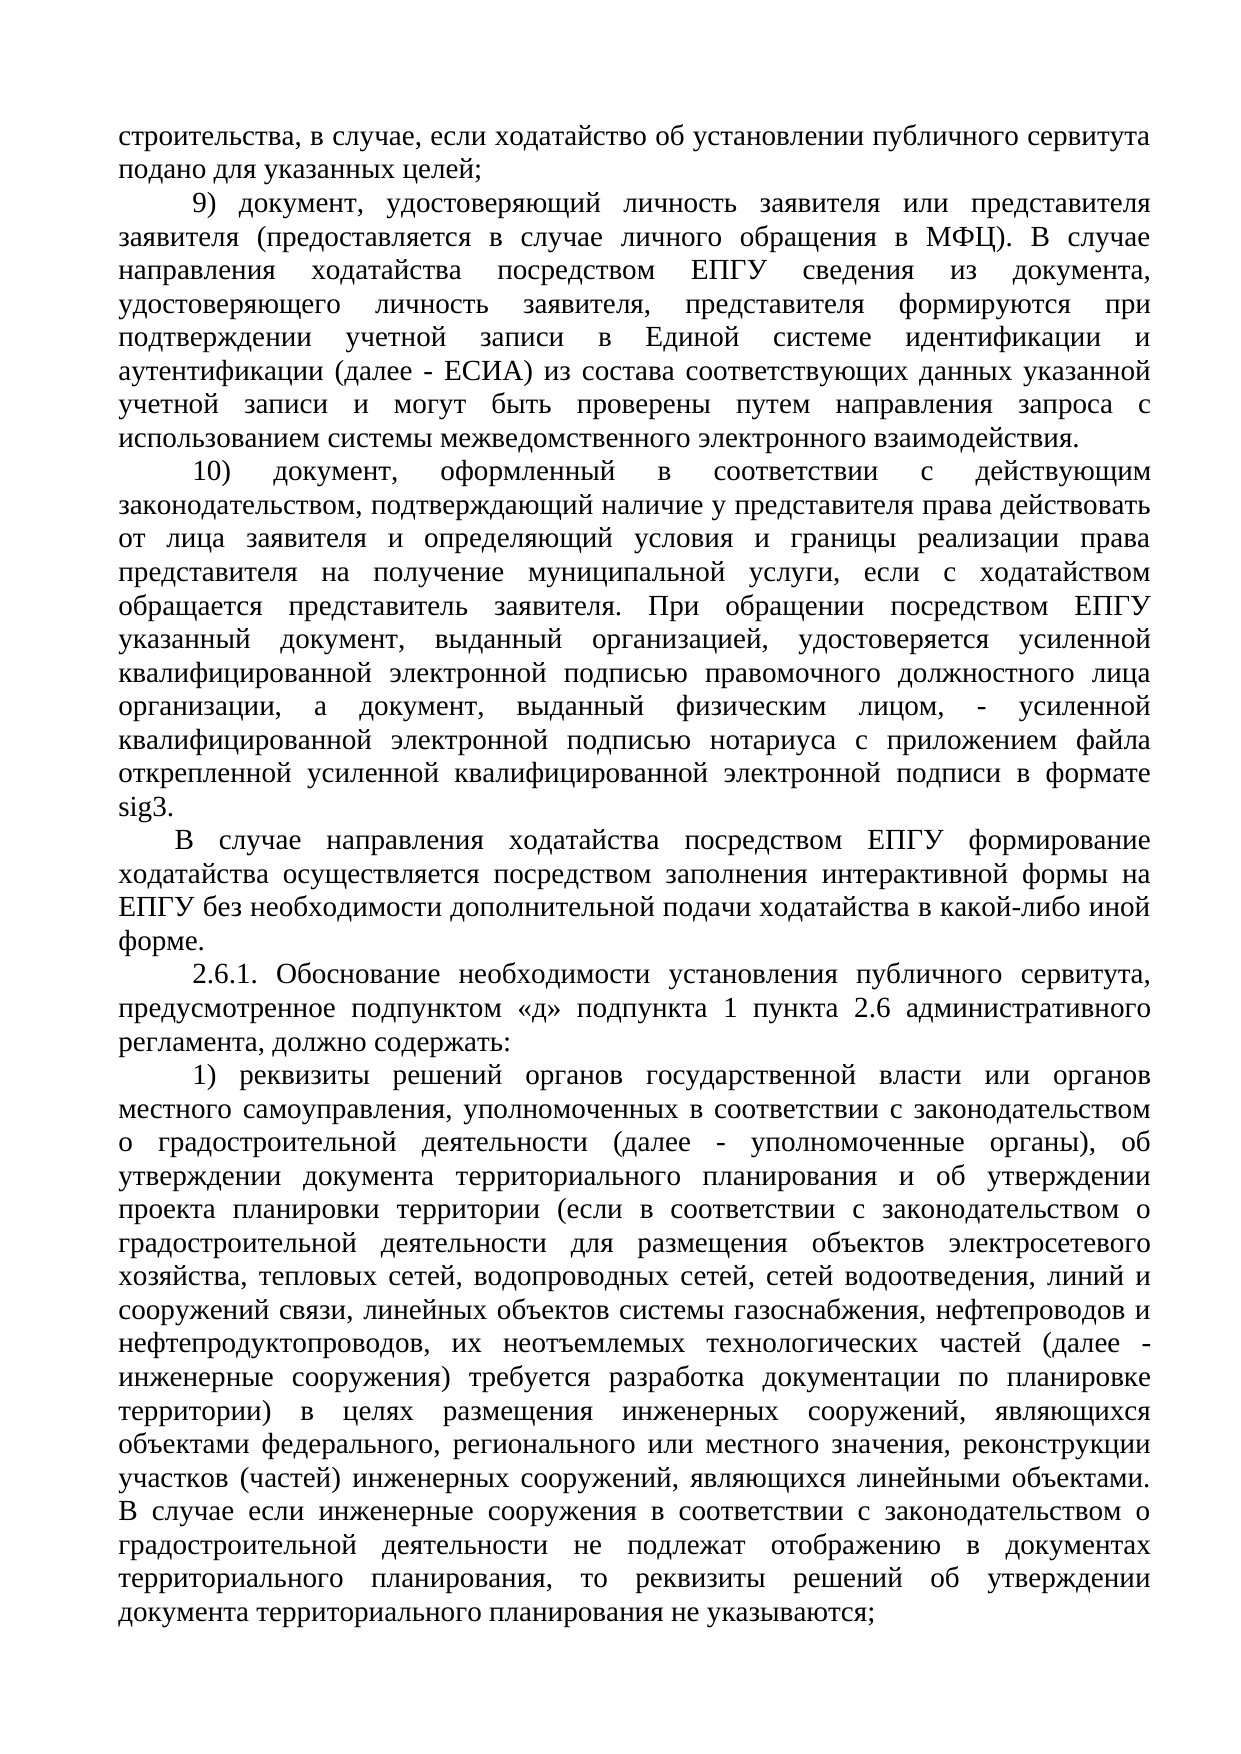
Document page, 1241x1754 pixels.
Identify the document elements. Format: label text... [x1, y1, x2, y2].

text 10) документ, оформленный в соответствии с действующим законодательством, подтверждающий наличие у представителя права действовать от лица заявителя и определяющий условия и границы реализации права представителя на получение муниципальной услуги, если с ходатайством обращается представитель заявителя. При обращении посредством ЕПГУ указанный документ, выданный организацией, удостоверяется усиленной квалифицированной электронной подписью правомочного должностного лица организации, а документ, выданный физическим лицом, - усиленной квалифицированной электронной подписью нотариуса с приложением файла открепленной усиленной квалифицированной электронной подписи в формате sig3. [118, 453, 1152, 822]
text 2.6.1. Обоснование необходимости установления публичного сервитута, предусмотренное подпунктом «д» подпункта 1 пункта 2.6 административного регламента, должно содержать: [118, 957, 1152, 1057]
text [118, 118, 1152, 185]
text 1) реквизиты решений органов государственной власти или органов местного самоуправления, уполномоченных в соответствии с законодательством о градостроительной деятельности (далее - уполномоченные органы), об утверждении документа территориального планирования и об утверждении проекта планировки территории (если в соответствии с законодательством о градостроительной деятельности для размещения объектов электросетевого хозяйства, тепловых сетей, водопроводных сетей, сетей водоотведения, линий и сооружений связи, линейных объектов системы газоснабжения, нефтепроводов и нефтепродуктопроводов, их неотъемлемых технологических частей (далее - инженерные сооружения) требуется разработка документации по планировке территории) в целях размещения инженерных сооружений, являющихся объектами федерального, регионального или местного значения, реконструкции участков (частей) инженерных сооружений, являющихся линейными объектами. В случае если инженерные сооружения в соответствии с законодательством о градостроительной деятельности не подлежат отображению в документах территориального планирования, то реквизиты решений об утверждении документа территориального планирования не указываются; [118, 1057, 1152, 1627]
text В случае направления ходатайства посредством ЕПГУ формирование ходатайства осуществляется посредством заполнения интерактивной формы на ЕПГУ без необходимости дополнительной подачи ходатайства в какой-либо иной форме. [118, 822, 1152, 957]
text 9) документ, удостоверяющий личность заявителя или представителя заявителя (предоставляется в случае личного обращения в МФЦ). В случае направления ходатайства посредством ЕПГУ сведения из документа, удостоверяющего личность заявителя, представителя формируются при подтверждении учетной записи в Единой системе идентификации и аутентификации (далее - ЕСИА) из состава соответствующих данных указанной учетной записи и могут быть проверены путем направления запроса с использованием системы межведомственного электронного взаимодействия. [118, 185, 1152, 453]
